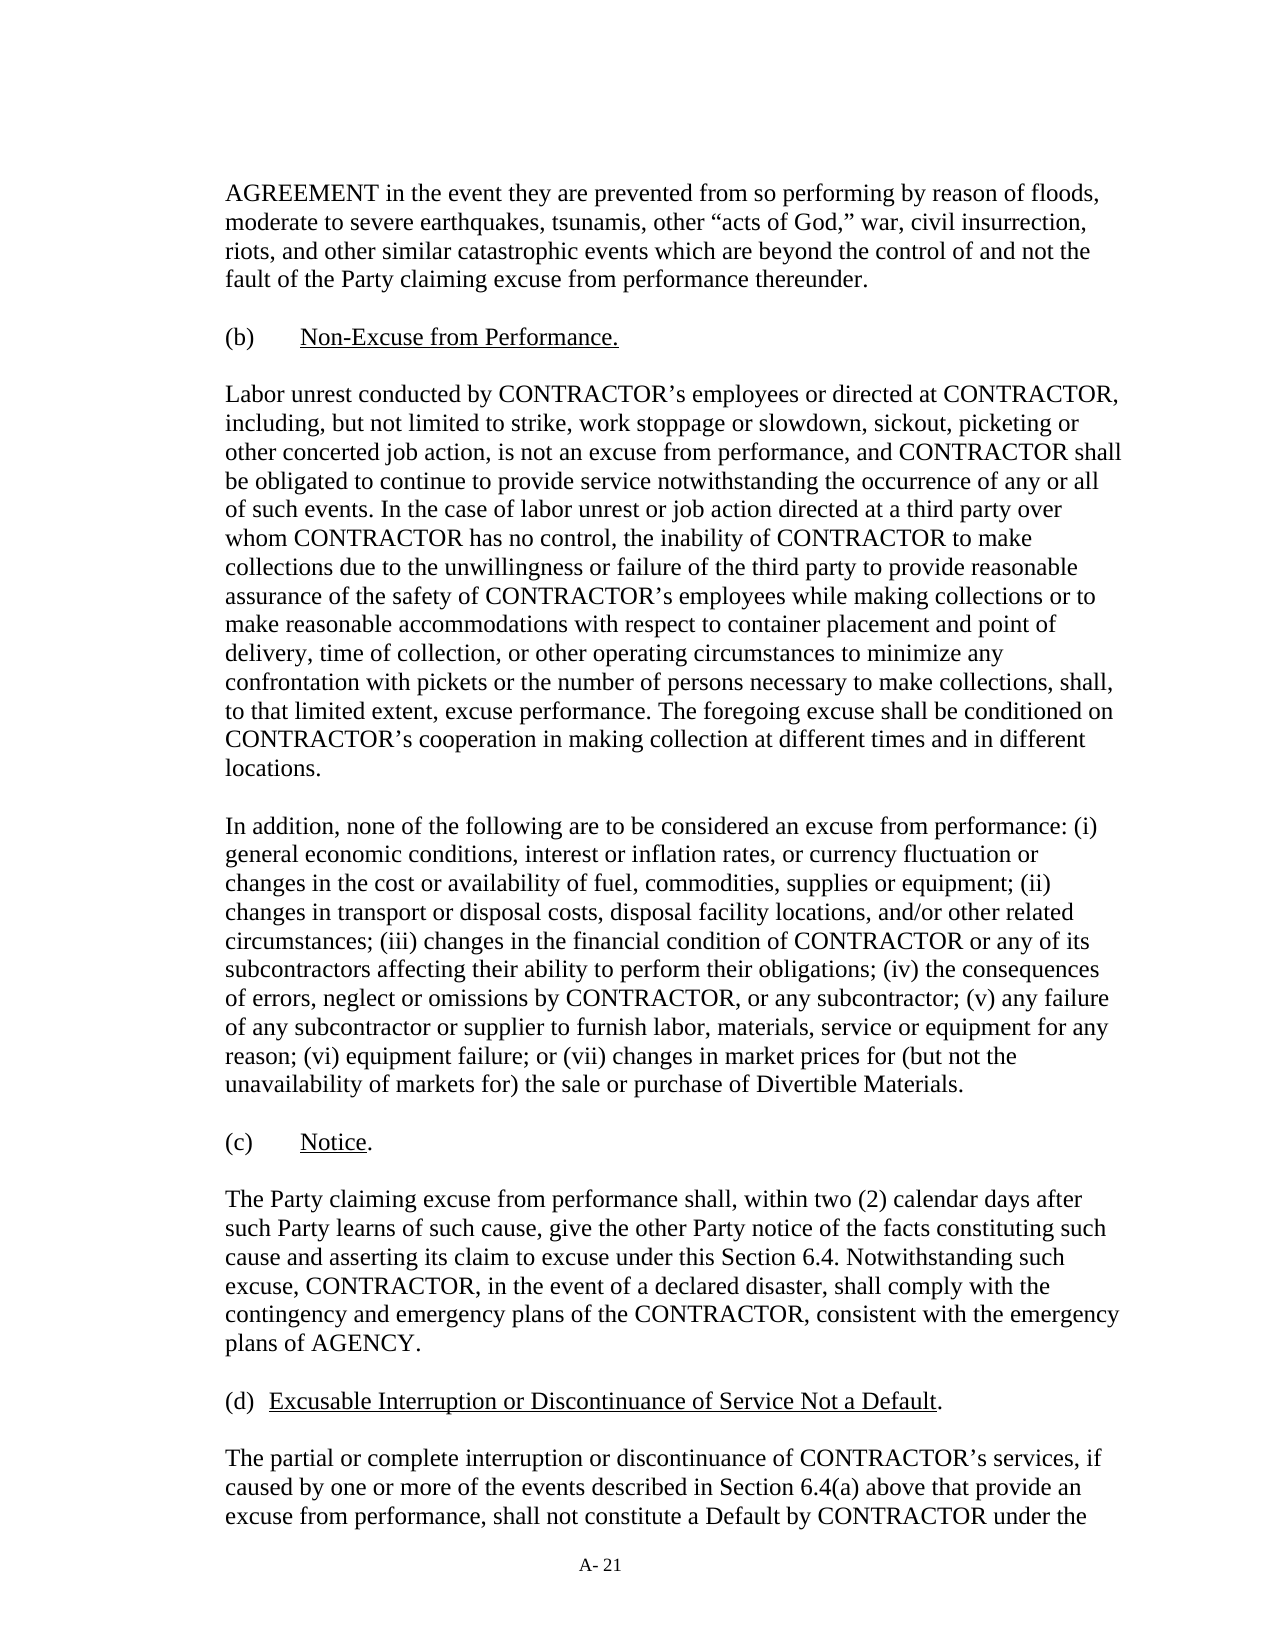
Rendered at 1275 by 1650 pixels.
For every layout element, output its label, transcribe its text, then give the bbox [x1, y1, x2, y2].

text (c) Notice. [150, 1127, 1125, 1156]
text The Party claiming excuse from performance shall, within two (2) calendar days after such Party learns of such cause, give the other Party notice of the facts constituting such cause and asserting its claim to excuse under this Section 6.4. Notwithstanding such excuse, CONTRACTOR, in the event of a declared disaster, shall comply with the contingency and emergency plans of the CONTRACTOR, consistent with the emergency plans of AGENCY. [150, 1184, 1125, 1357]
text Labor unrest conducted by CONTRACTOR’s employees or directed at CONTRACTOR, including, but not limited to strike, work stoppage or slowdown, sickout, picketing or other concerted job action, is not an excuse from performance, and CONTRACTOR shall be obligated to continue to provide service notwithstanding the occurrence of any or all of such events. In the case of labor unrest or job action directed at a third party over whom CONTRACTOR has no control, the inability of CONTRACTOR to make collections due to the unwillingness or failure of the third party to provide reasonable assurance of the safety of CONTRACTOR’s employees while making collections or to make reasonable accommodations with respect to container placement and point of delivery, time of collection, or other operating circumstances to minimize any confrontation with pickets or the number of persons necessary to make collections, shall, to that limited extent, excuse performance. The foregoing excuse shall be conditioned on CONTRACTOR’s cooperation in making collection at different times and in different locations. [150, 379, 1125, 782]
text In addition, none of the following are to be considered an excuse from performance: (i) general economic conditions, interest or inflation rates, or currency fluctuation or changes in the cost or availability of fuel, commodities, supplies or equipment; (ii) changes in transport or disposal costs, disposal facility locations, and/or other related circumstances; (iii) changes in the financial condition of CONTRACTOR or any of its subcontractors affecting their ability to perform their obligations; (iv) the consequences of errors, neglect or omissions by CONTRACTOR, or any subcontractor; (v) any failure of any subcontractor or supplier to furnish labor, materials, service or equipment for any reason; (vi) equipment failure; or (vii) changes in market prices for (but not the unavailability of markets for) the sale or purchase of Divertible Materials. [150, 811, 1125, 1098]
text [150, 178, 1125, 293]
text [150, 1443, 1125, 1529]
list Excusable Interruption or Discontinuance of Service Not a Default. [225, 1386, 1125, 1414]
text (b) Non-Excuse from Performance. [150, 322, 1125, 351]
